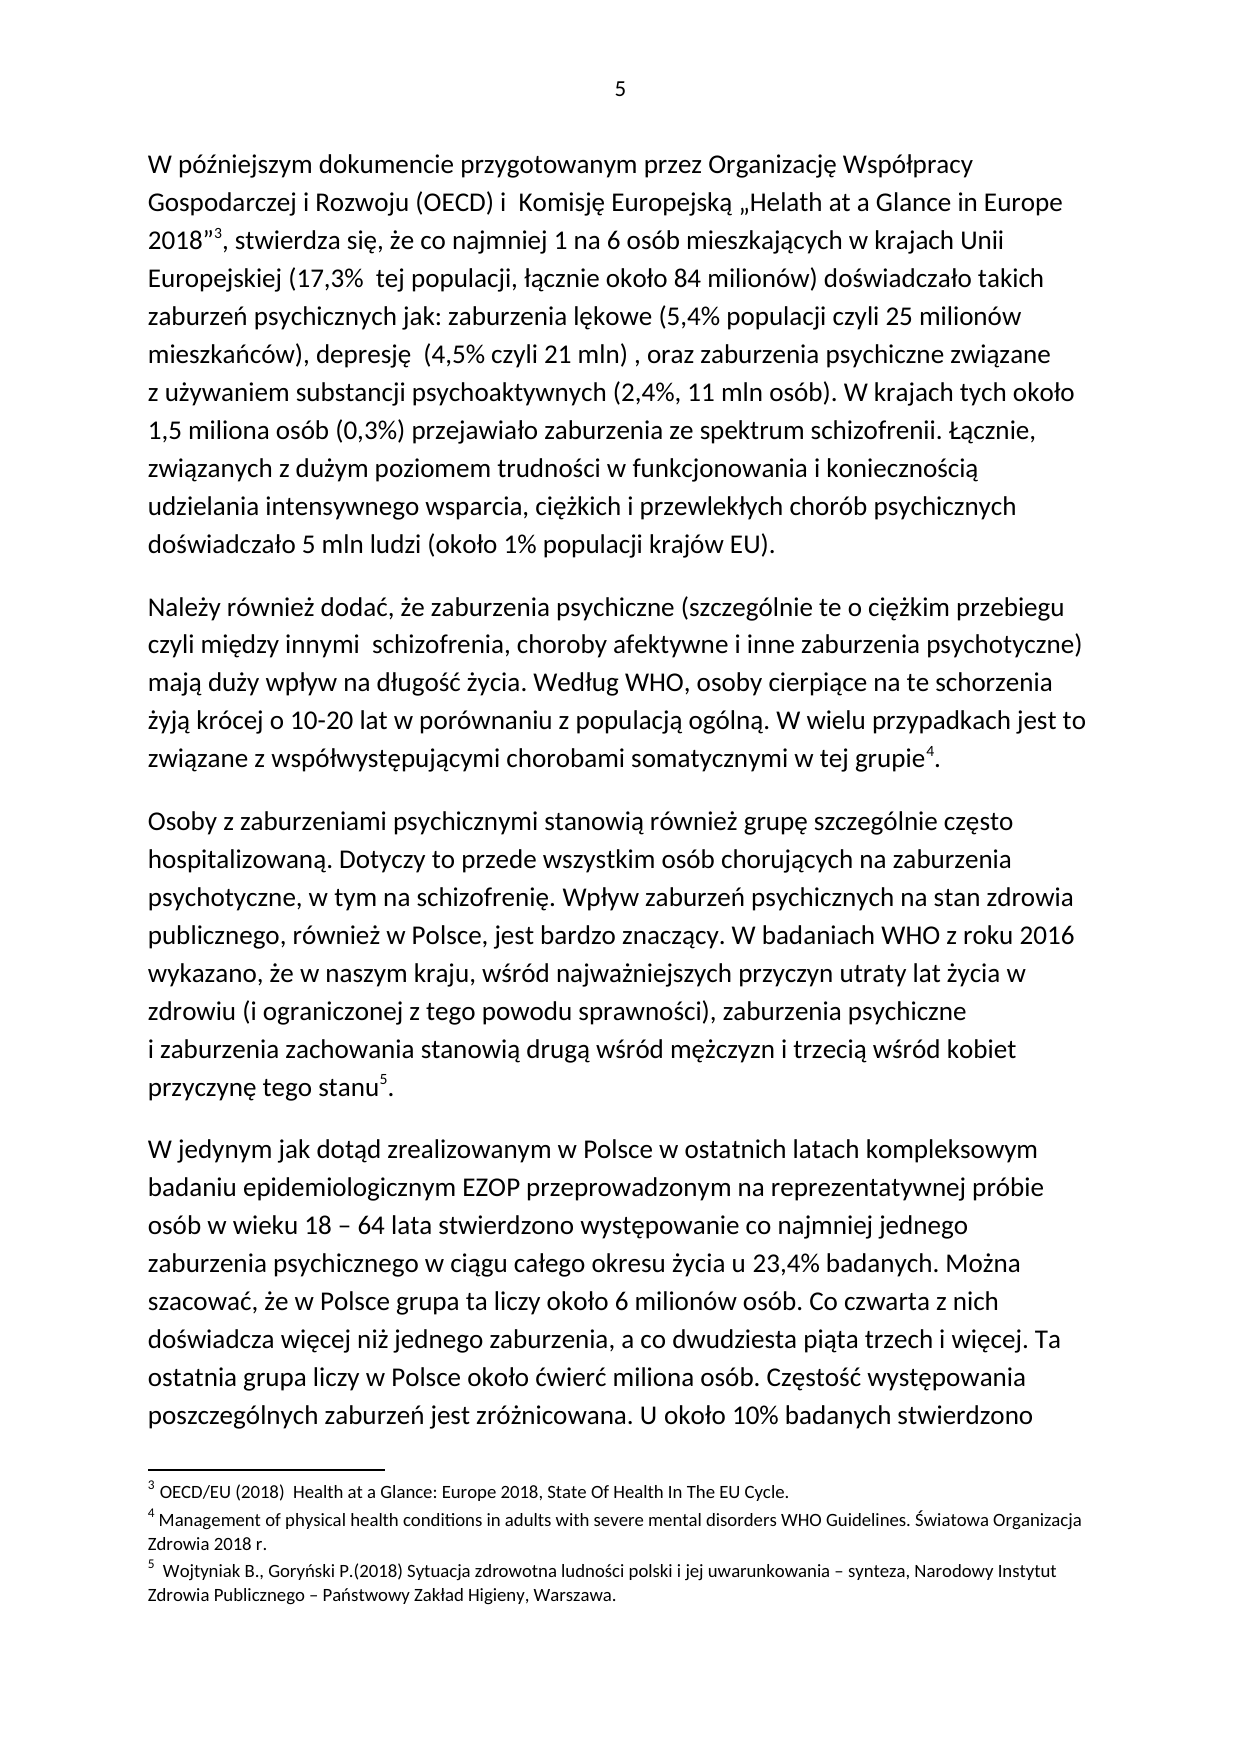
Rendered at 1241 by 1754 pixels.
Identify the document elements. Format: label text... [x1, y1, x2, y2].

text Osoby z zaburzeniami psychicznymi stanowią również grupę szczególnie często hospitalizowaną. Dotyczy to przede wszystkim osób chorujących na zaburzenia psychotyczne, w tym na schizofrenię. Wpływ zaburzeń psychicznych na stan zdrowia publicznego, również w Polsce, jest bardzo znaczący. W badaniach WHO z roku 2016 wykazano, że w naszym kraju, wśród najważniejszych przyczyn utraty lat życia w zdrowiu (i ograniczonej z tego powodu sprawności), zaburzenia psychiczne i zaburzenia zachowania stanowią drugą wśród mężczyzn i trzecią wśród kobiet przyczynę tego stanu. [148, 804, 1093, 1103]
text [148, 1133, 1093, 1431]
text Należy również dodać, że zaburzenia psychiczne (szczególnie te o ciężkim przebiegu czyli między innymi schizofrenia, choroby afektywne i inne zaburzenia psychotyczne) mają duży wpływ na długość życia. Według WHO, osoby cierpiące na te schorzenia żyją krócej o 10-20 lat w porównaniu z populacją ogólną. W wielu przypadkach jest to związane z współwystępującymi chorobami somatycznymi w tej grupie. [148, 590, 1093, 774]
text W późniejszym dokumencie przygotowanym przez Organizację Współpracy Gospodarczej i Rozwoju (OECD) i Komisję Europejską „Helath at a Glance in Europe 2018”, stwierdza się, że co najmniej 1 na 6 osób mieszkających w krajach Unii Europejskiej (17,3% tej populacji, łącznie około 84 milionów) doświadczało takich zaburzeń psychicznych jak: zaburzenia lękowe (5,4% populacji czyli 25 milionów mieszkańców), depresję (4,5% czyli 21 mln) , oraz zaburzenia psychiczne związane z używaniem substancji psychoaktywnych (2,4%, 11 mln osób). W krajach tych około 1,5 miliona osób (0,3%) przejawiało zaburzenia ze spektrum schizofrenii. Łącznie, związanych z dużym poziomem trudności w funkcjonowania i koniecznością udzielania intensywnego wsparcia, ciężkich i przewlekłych chorób psychicznych doświadczało 5 mln ludzi (około 1% populacji krajów EU). [148, 148, 1093, 560]
